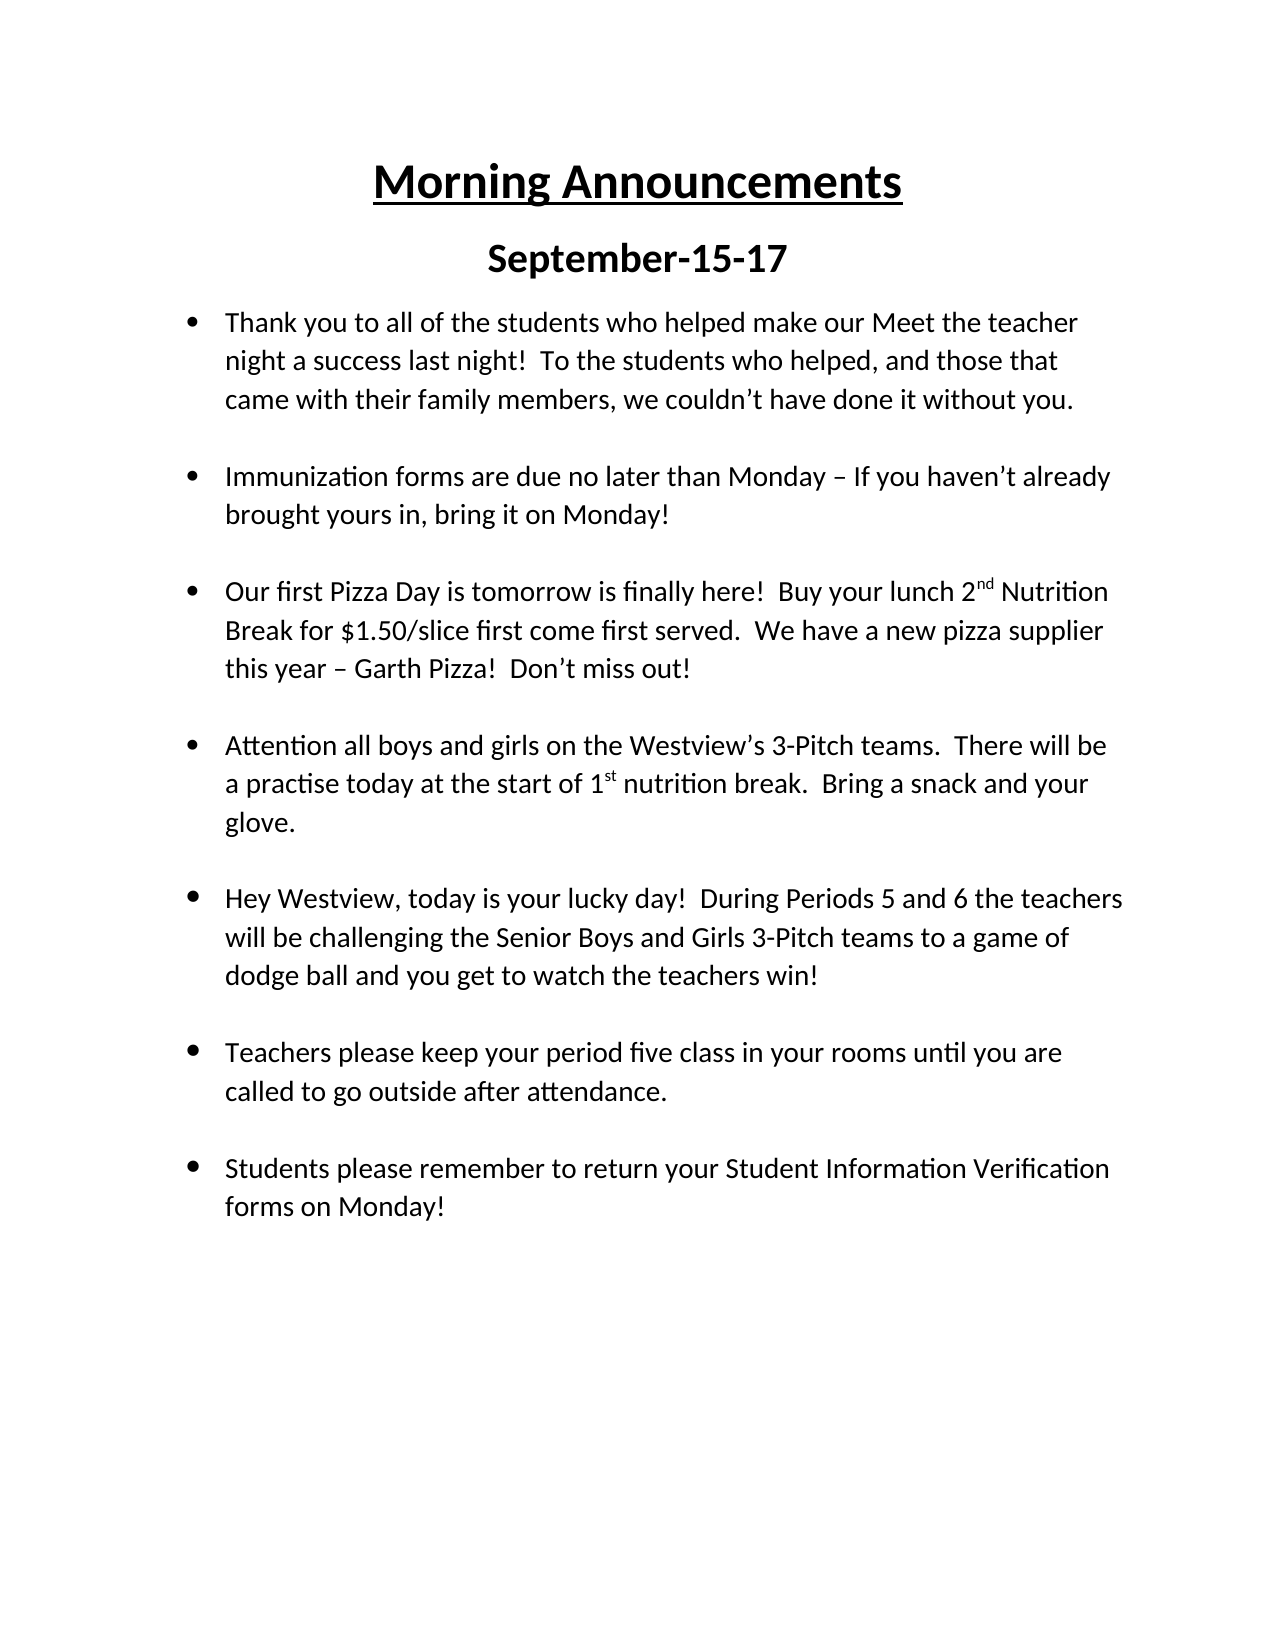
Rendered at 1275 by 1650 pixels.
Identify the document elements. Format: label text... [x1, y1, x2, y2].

list Students please remember to return your Student Information Verification forms on Monday! [187, 1150, 1125, 1224]
list Immunization forms are due no later than Monday – If you haven’t already brought yours in, bring it on Monday! [187, 458, 1125, 532]
text September-15-17 [150, 232, 1125, 283]
list Attention all boys and girls on the Westview’s 3-Pitch teams. There will be a practise today at the start of 1st nutrition break. Bring a snack and your glove. [187, 727, 1125, 839]
list Teachers please keep your period five class in your rooms until you are called to go outside after attendance. [187, 1034, 1125, 1108]
list Hey Westview, today is your lucky day! During Periods 5 and 6 the teachers will be challenging the Senior Boys and Girls 3-Pitch teams to a game of dodge ball and you get to watch the teachers win! [187, 881, 1125, 993]
list Our first Pizza Day is tomorrow is finally here! Buy your lunch 2nd Nutrition Break for $1.50/slice first come first served. We have a new pizza supplier this year – Garth Pizza! Don’t miss out! [187, 573, 1125, 686]
text Morning Announcements [150, 150, 1125, 211]
list Thank you to all of the students who helped make our Meet the teacher night a success last night! To the students who helped, and those that came with their family members, we couldn’t have done it without you. [187, 304, 1125, 417]
